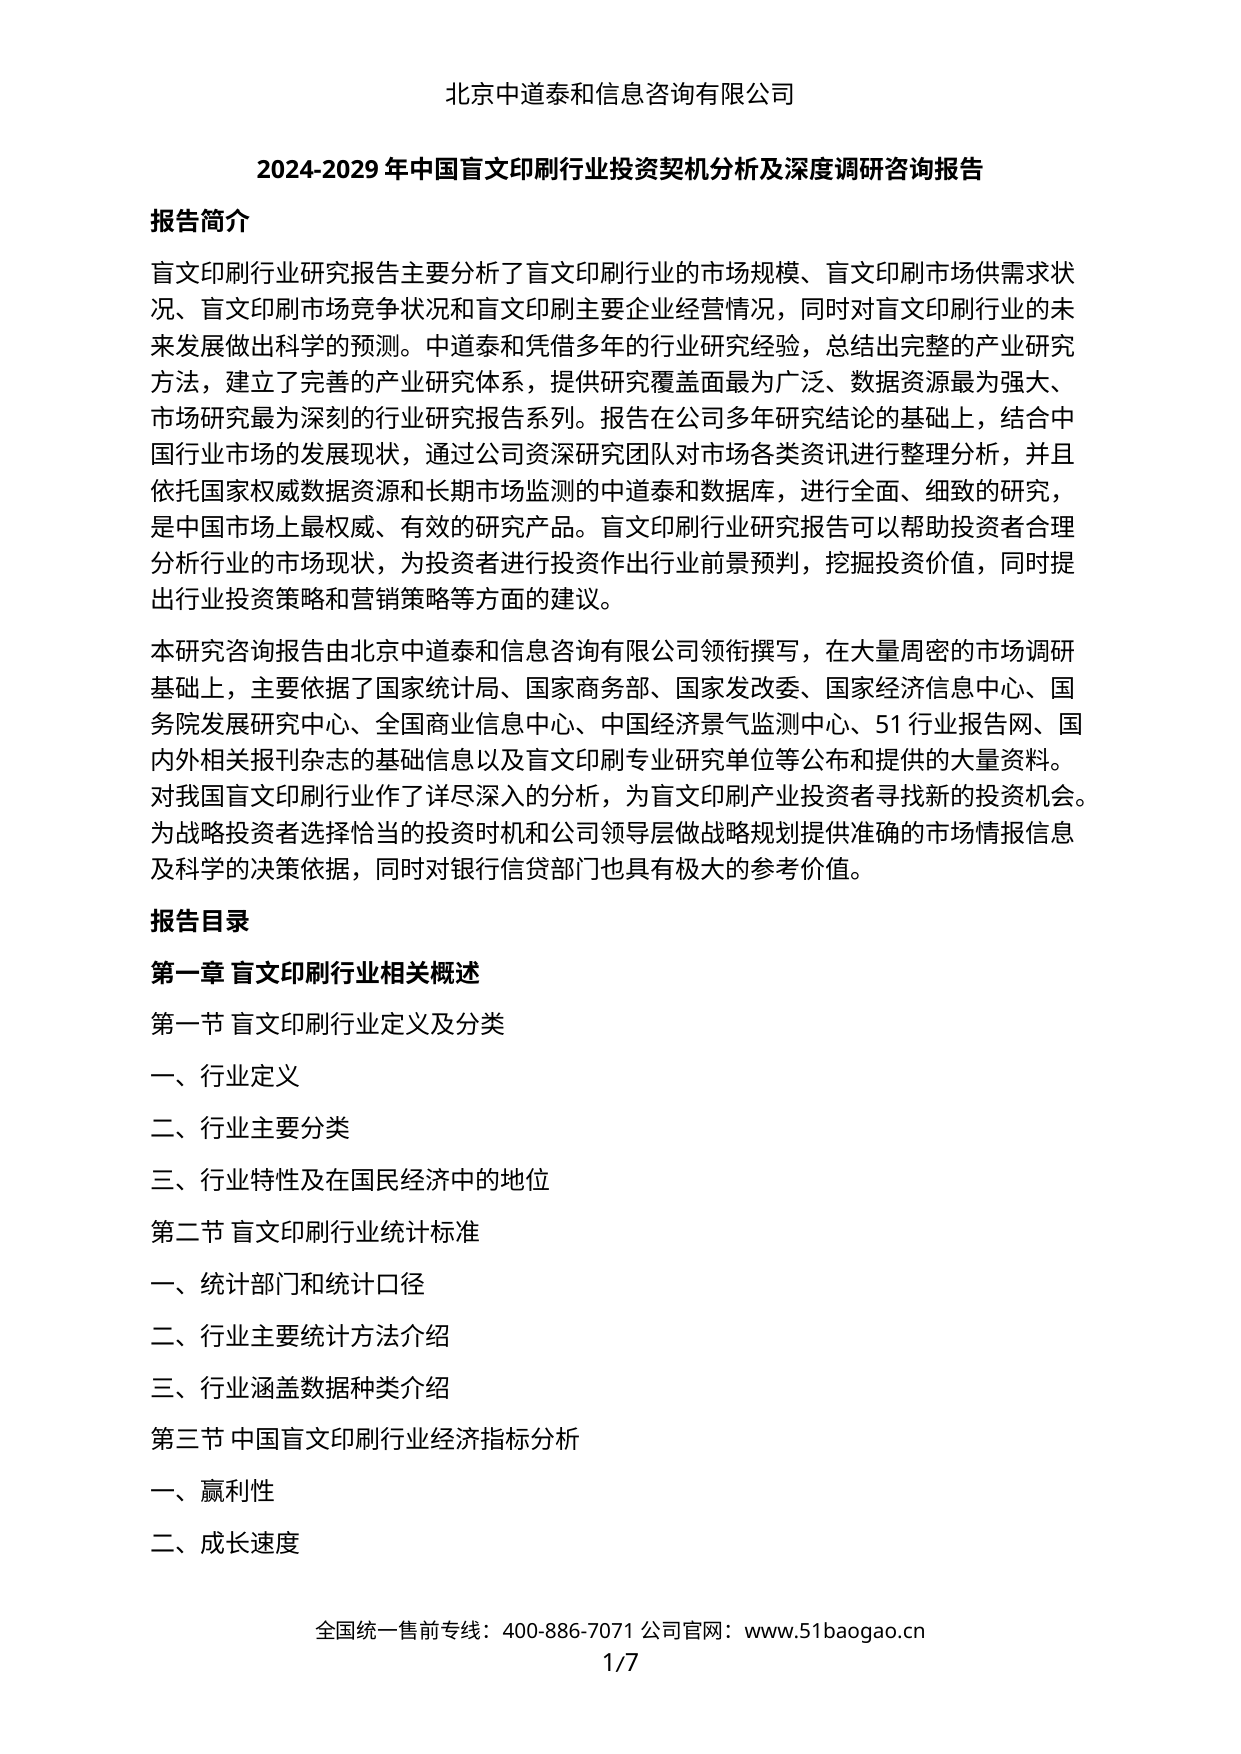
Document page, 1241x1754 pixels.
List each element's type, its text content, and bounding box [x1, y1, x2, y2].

text 盲文印刷行业研究报告主要分析了盲文印刷行业的市场规模、盲文印刷市场供需求状况、盲文印刷市场竞争状况和盲文印刷主要企业经营情况，同时对盲文印刷行业的未来发展做出科学的预测。中道泰和凭借多年的行业研究经验，总结出完整的产业研究方法，建立了完善的产业研究体系，提供研究覆盖面最为广泛、数据资源最为强大、市场研究最为深刻的行业研究报告系列。报告在公司多年研究结论的基础上，结合中国行业市场的发展现状，通过公司资深研究团队对市场各类资讯进行整理分析，并且依托国家权威数据资源和长期市场监测的中道泰和数据库，进行全面、细致的研究，是中国市场上最权威、有效的研究产品。盲文印刷行业研究报告可以帮助投资者合理分析行业的市场现状，为投资者进行投资作出行业前景预判，挖掘投资价值，同时提出行业投资策略和营销策略等方面的建议。 [150, 254, 1090, 616]
text 第一章 盲文印刷行业相关概述 [150, 953, 1090, 989]
text 第二节 盲文印刷行业统计标准 [150, 1212, 1090, 1249]
text 报告简介 [150, 202, 1090, 238]
text 第一节 盲文印刷行业定义及分类 [150, 1005, 1090, 1041]
text 本研究咨询报告由北京中道泰和信息咨询有限公司领衔撰写，在大量周密的市场调研基础上，主要依据了国家统计局、国家商务部、国家发改委、国家经济信息中心、国务院发展研究中心、全国商业信息中心、中国经济景气监测中心、51行业报告网、国内外相关报刊杂志的基础信息以及盲文印刷专业研究单位等公布和提供的大量资料。对我国盲文印刷行业作了详尽深入的分析，为盲文印刷产业投资者寻找新的投资机会。为战略投资者选择恰当的投资时机和公司领导层做战略规划提供准确的市场情报信息及科学的决策依据，同时对银行信贷部门也具有极大的参考价值。 [150, 632, 1090, 886]
text 报告目录 [150, 901, 1090, 937]
text 二、行业主要统计方法介绍 [150, 1316, 1090, 1352]
text 第三节 中国盲文印刷行业经济指标分析 [150, 1420, 1090, 1456]
text 三、行业涵盖数据种类介绍 [150, 1368, 1090, 1404]
text 一、行业定义 [150, 1057, 1090, 1093]
text 一、统计部门和统计口径 [150, 1264, 1090, 1301]
text 二、成长速度 [150, 1524, 1090, 1560]
text 二、行业主要分类 [150, 1109, 1090, 1145]
text 三、行业特性及在国民经济中的地位 [150, 1161, 1090, 1197]
text 一、赢利性 [150, 1472, 1090, 1508]
text 2024-2029年中国盲文印刷行业投资契机分析及深度调研咨询报告 [150, 150, 1090, 186]
